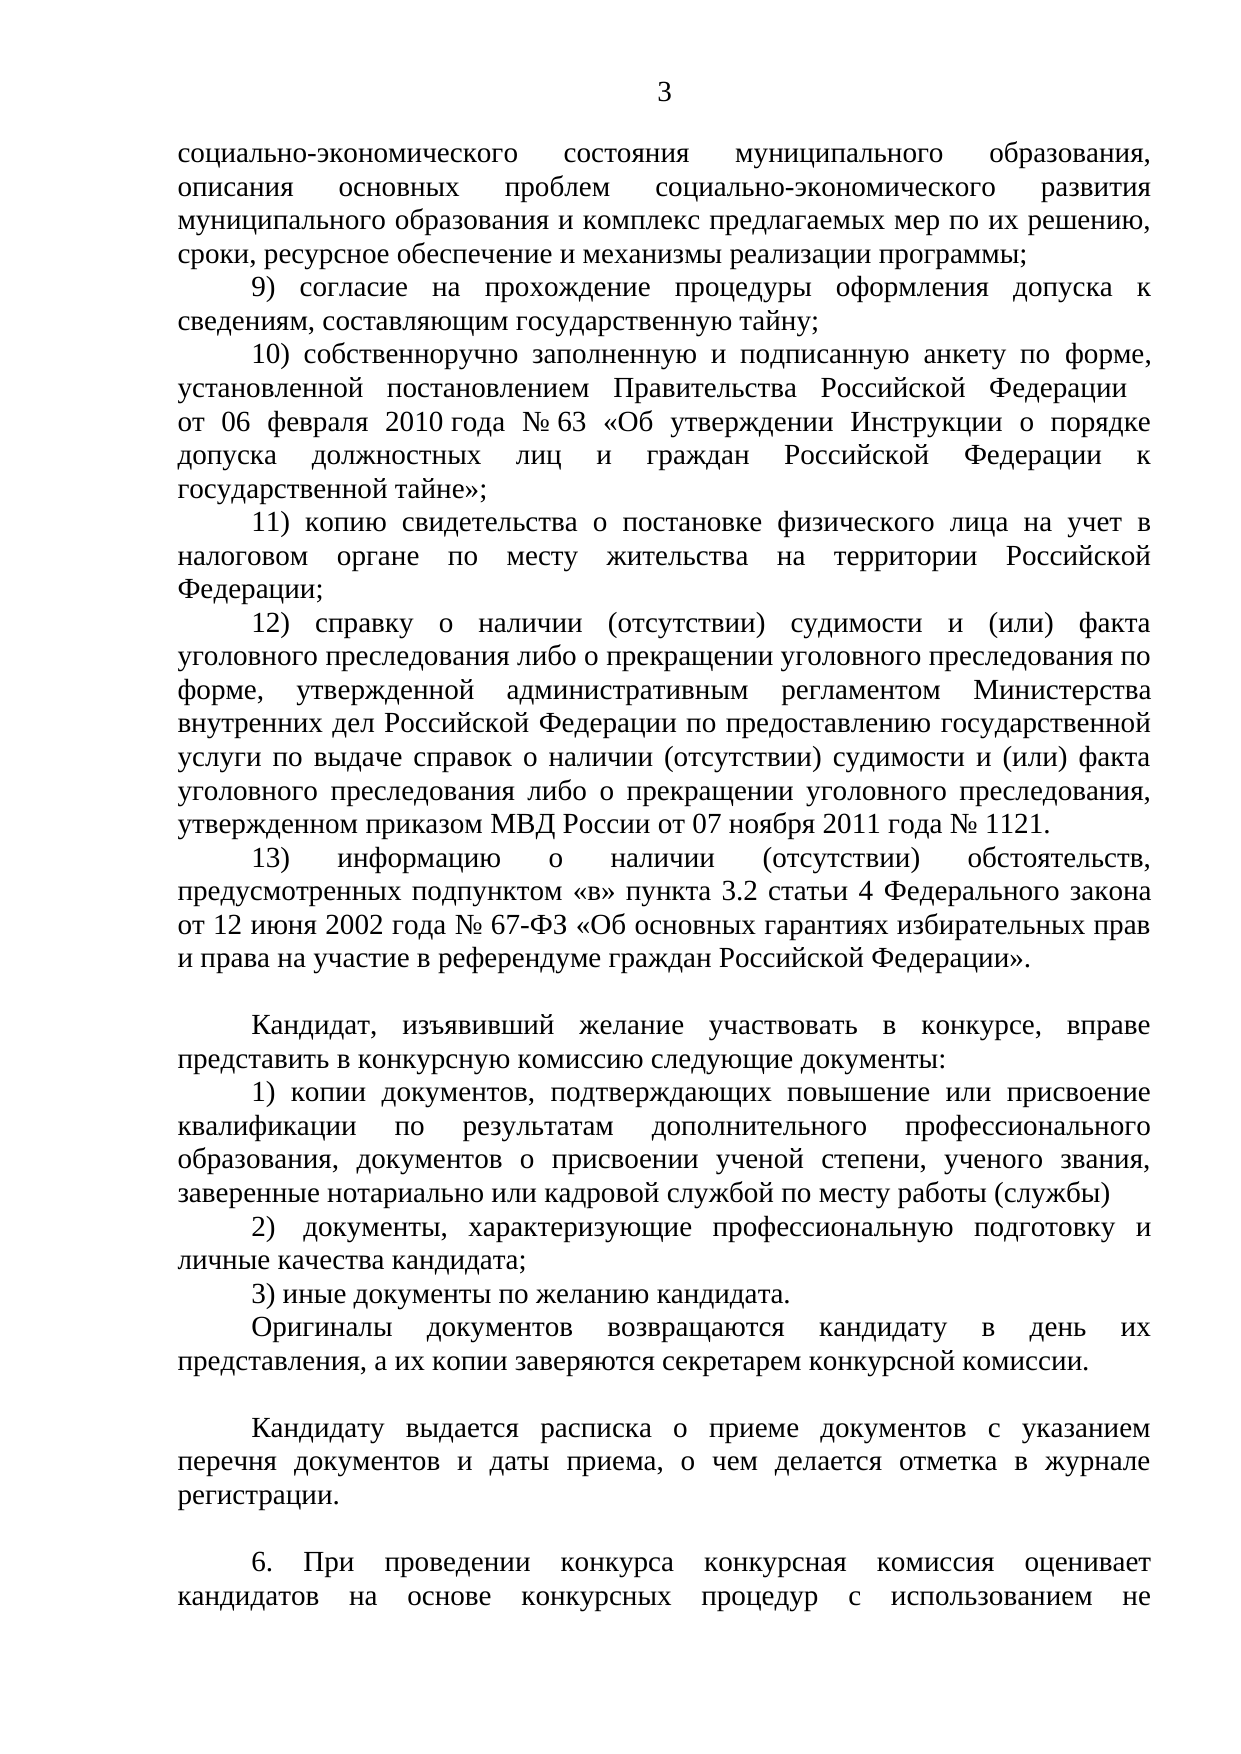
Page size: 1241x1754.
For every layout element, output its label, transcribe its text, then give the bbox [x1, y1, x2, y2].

text 2) документы, характеризующие профессиональную подготовку и личные качества кандидата; [177, 1209, 1152, 1276]
text Кандидату выдается расписка о приеме документов с указанием перечня документов и даты приема, о чем делается отметка в журнале регистрации. [177, 1410, 1152, 1511]
text 11) копию свидетельства о постановке физического лица на учет в налоговом органе по месту жительства на территории Российской Федерации; [177, 504, 1152, 605]
text 10) собственноручно заполненную и подписанную анкету по форме, установленной постановлением Правительства Российской Федерации от 06 февраля 2010 года № 63 «Об утверждении Инструкции о порядке допуска должностных лиц и граждан Российской Федерации к государственной тайне»; [177, 337, 1152, 504]
text 12) справку о наличии (отсутствии) судимости и (или) факта уголовного преследования либо о прекращении уголовного преследования по форме, утвержденной административным регламентом Министерства внутренних дел Российской Федерации по предоставлению государственной услуги по выдаче справок о наличии (отсутствии) судимости и (или) факта уголовного преследования либо о прекращении уголовного преследования, утвержденном приказом МВД России от 07 ноября 2011 года № 1121. [177, 605, 1152, 840]
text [177, 1544, 1152, 1611]
text Оригиналы документов возвращаются кандидату в день их представления, а их копии заверяются секретарем конкурсной комиссии. [177, 1309, 1152, 1376]
text 3) иные документы по желанию кандидата. [177, 1276, 1152, 1309]
text 1) копии документов, подтверждающих повышение или присвоение квалификации по результатам дополнительного профессионального образования, документов о присвоении ученой степени, ученого звания, заверенные нотариально или кадровой службой по месту работы (службы) [177, 1074, 1152, 1209]
text Кандидат, изъявивший желание участвовать в конкурсе, вправе представить в конкурсную комиссию следующие документы: [177, 1007, 1152, 1074]
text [177, 135, 1152, 269]
text 9) согласие на прохождение процедуры оформления допуска к сведениям, составляющим государственную тайну; [177, 269, 1152, 337]
text 13) информацию о наличии (отсутствии) обстоятельств, предусмотренных подпунктом «в» пункта 3.2 статьи 4 Федерального закона от 12 июня 2002 года № 67-ФЗ «Об основных гарантиях избирательных прав и права на участие в референдуме граждан Российской Федерации». [177, 840, 1152, 974]
